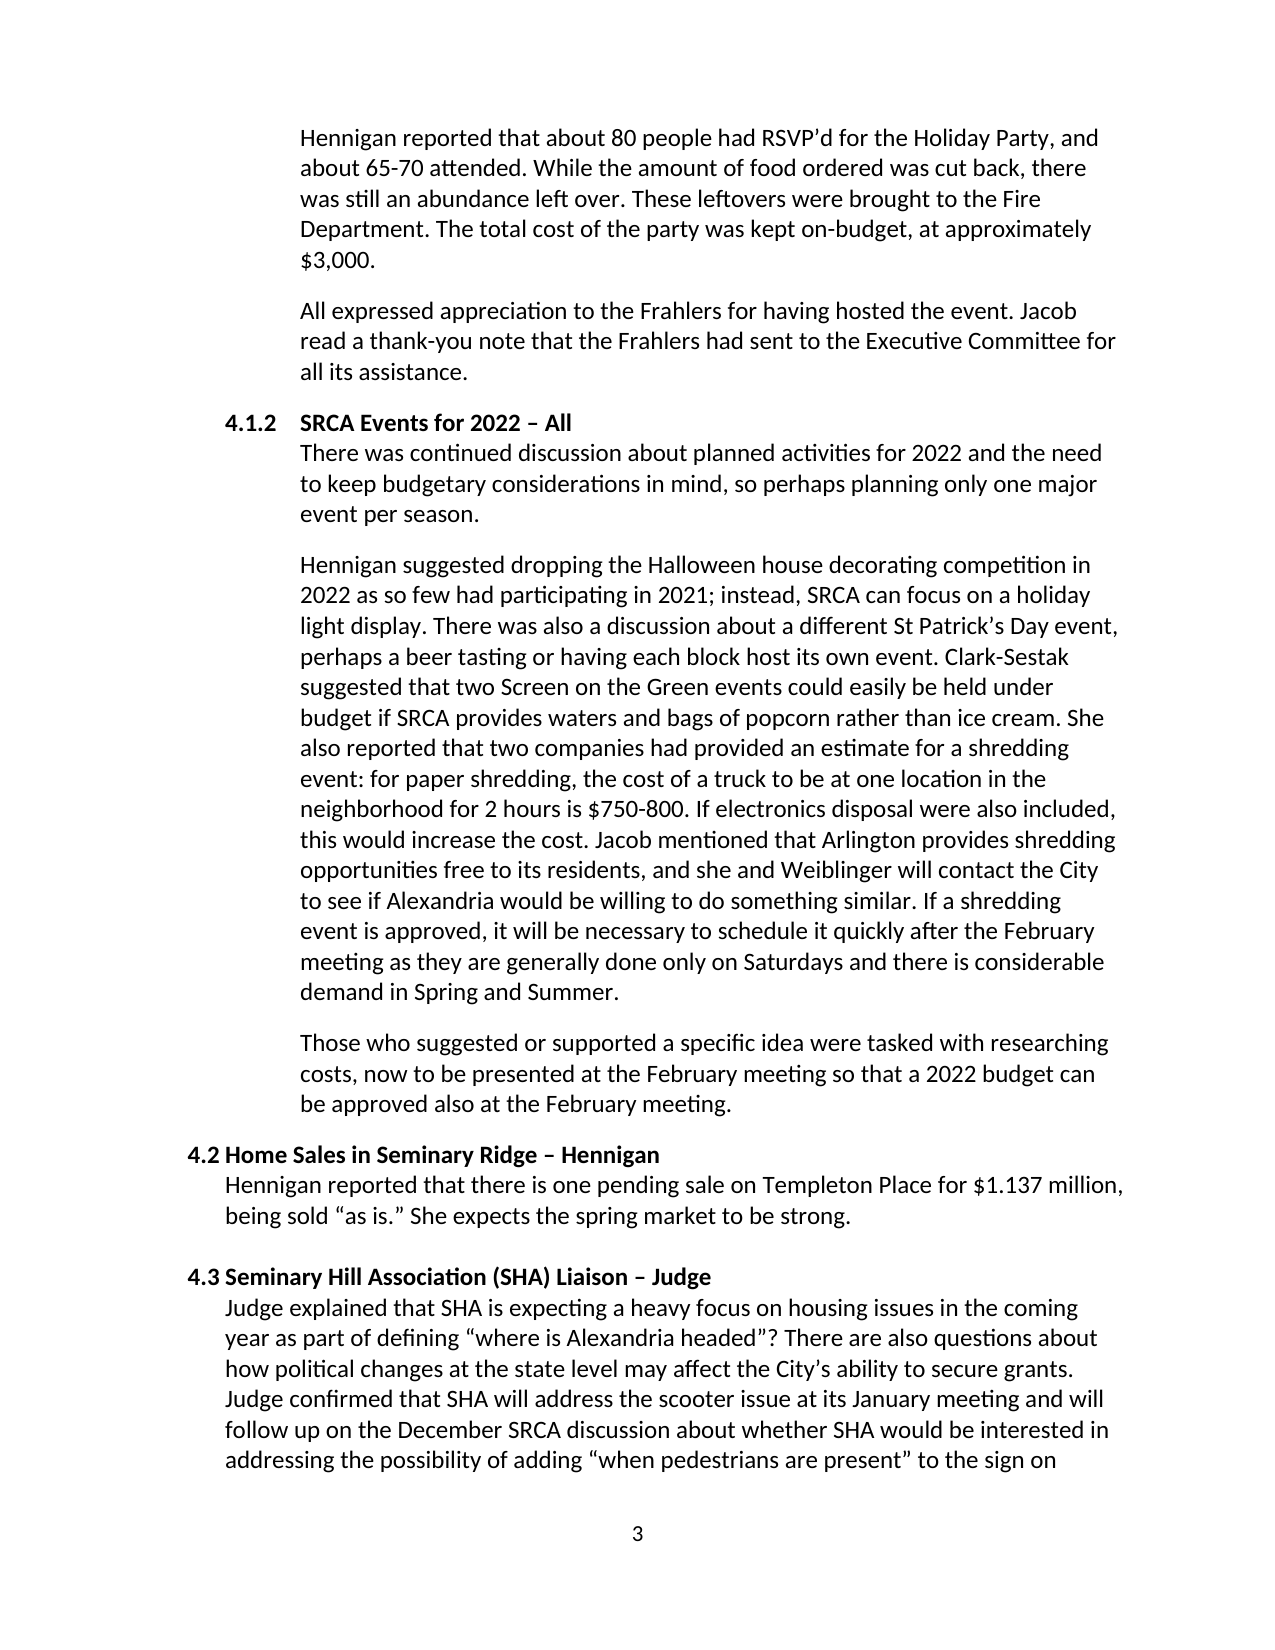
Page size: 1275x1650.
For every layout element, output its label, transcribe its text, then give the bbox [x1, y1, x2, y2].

list There was continued discussion about planned activities for 2022 and the need to keep budgetary considerations in mind, so perhaps planning only one major event per season. [225, 437, 1125, 529]
list Seminary Hill Association (SHA) Liaison – Judge [187, 1261, 1125, 1292]
list Home Sales in Seminary Ridge – Hennigan [187, 1139, 1125, 1169]
list Hennigan reported that about 80 people had RSVP’d for the Holiday Party, and about 65-70 attended. While the amount of food ordered was cut back, there was still an abundance left over. These leftovers were brought to the Fire Department. The total cost of the party was kept on-budget, at approximately $3,000. [225, 122, 1125, 274]
list Hennigan reported that there is one pending sale on Templeton Place for $1.137 million, being sold “as is.” She expects the spring market to be strong. [225, 1169, 1125, 1231]
list Those who suggested or supported a specific idea were tasked with researching costs, now to be presented at the February meeting so that a 2022 budget can be approved also at the February meeting. [225, 1027, 1125, 1119]
list Judge explained that SHA is expecting a heavy focus on housing issues in the coming year as part of defining “where is Alexandria headed”? There are also questions about how political changes at the state level may affect the City’s ability to secure grants. [225, 1292, 1125, 1383]
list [225, 1383, 1125, 1475]
list All expressed appreciation to the Frahlers for having hosted the event. Jacob read a thank-you note that the Frahlers had sent to the Executive Committee for all its assistance. [225, 295, 1125, 386]
list Hennigan suggested dropping the Halloween house decorating competition in 2022 as so few had participating in 2021; instead, SRCA can focus on a holiday light display. There was also a discussion about a different St Patrick’s Day event, perhaps a beer tasting or having each block host its own event. Clark-Sestak suggested that two Screen on the Green events could easily be held under budget if SRCA provides waters and bags of popcorn rather than ice cream. She also reported that two companies had provided an estimate for a shredding event: for paper shredding, the cost of a truck to be at one location in the neighborhood for 2 hours is $750-800. If electronics disposal were also included, this would increase the cost. Jacob mentioned that Arlington provides shredding opportunities free to its residents, and she and Weiblinger will contact the City to see if Alexandria would be willing to do something similar. If a shredding event is approved, it will be necessary to schedule it quickly after the February meeting as they are generally done only on Saturdays and there is considerable demand in Spring and Summer. [225, 549, 1125, 1007]
list 4.1.2 SRCA Events for 2022 – All [225, 407, 1125, 437]
